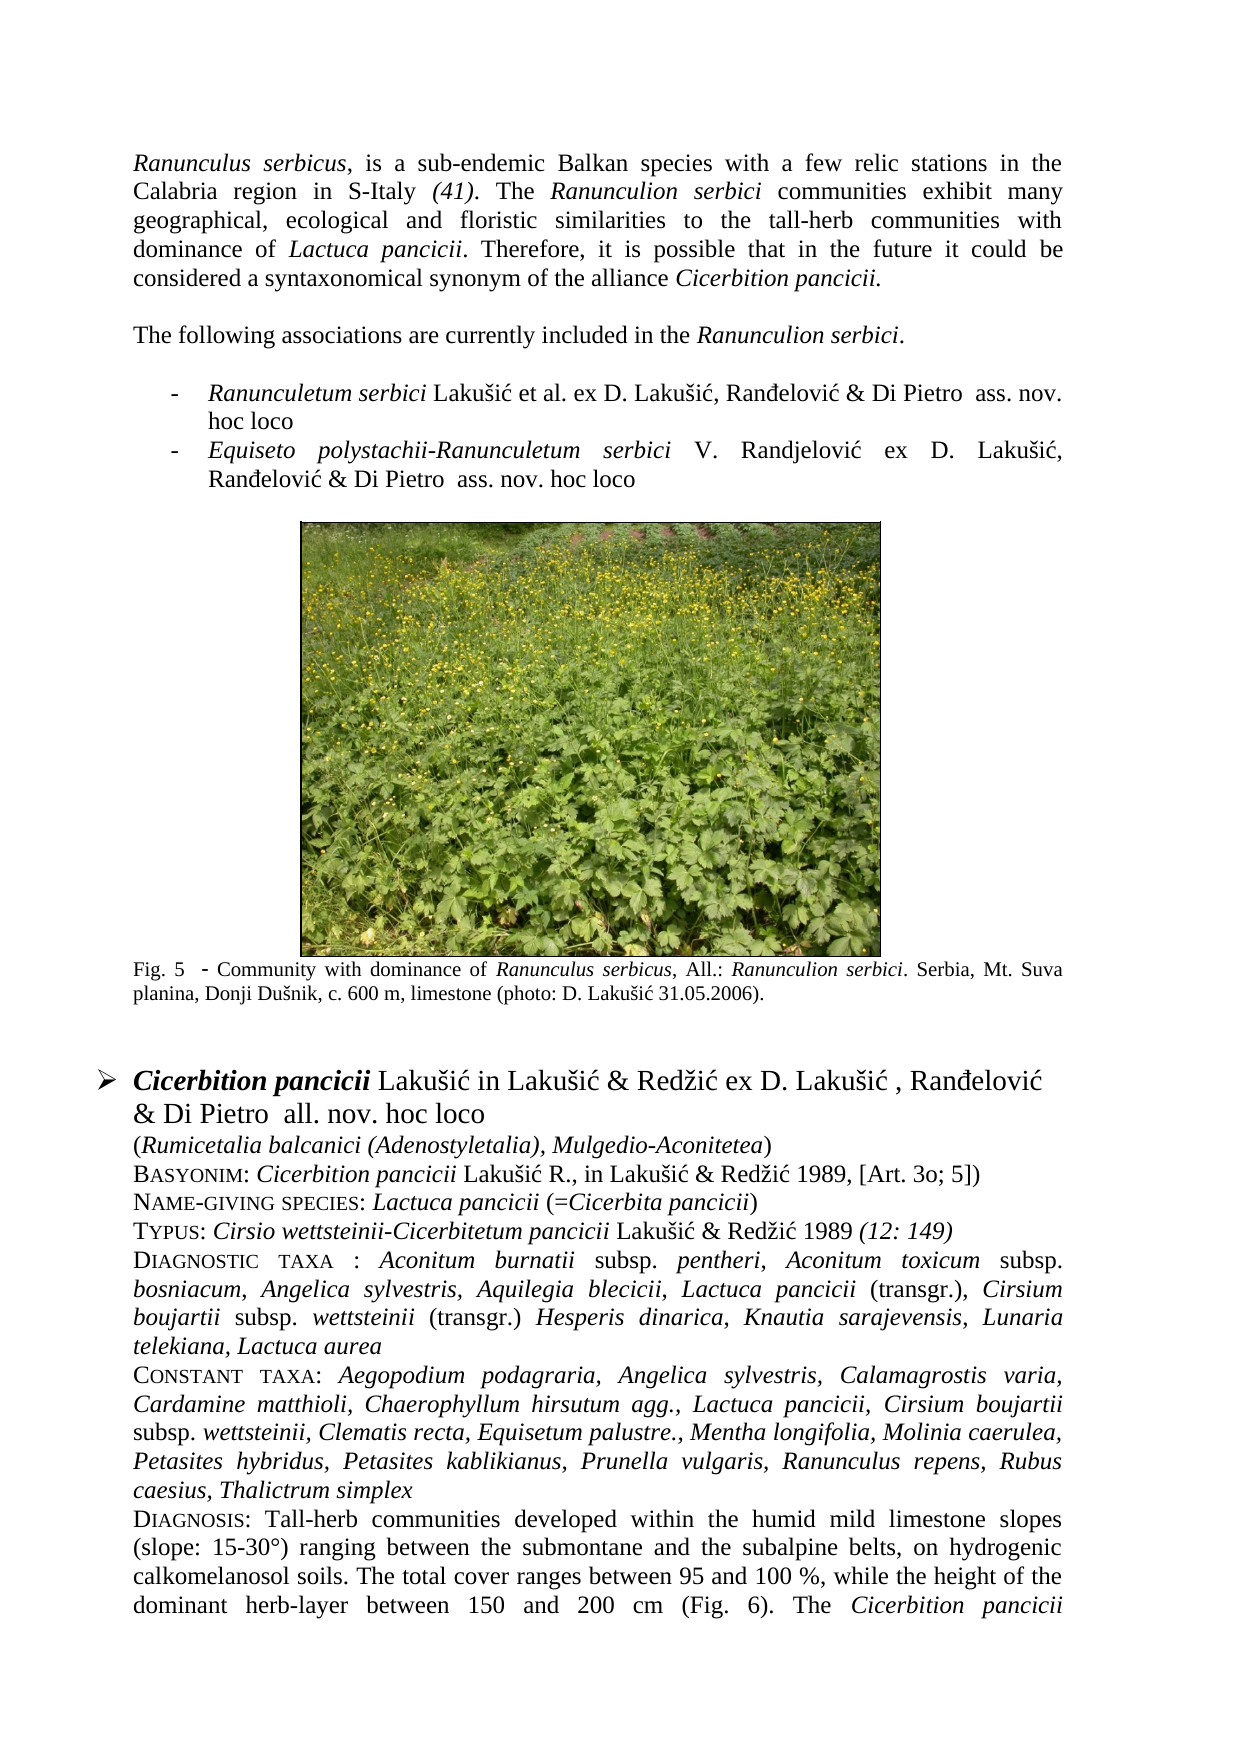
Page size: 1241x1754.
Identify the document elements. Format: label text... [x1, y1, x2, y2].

list Constant taxa: Aegopodium podagraria, Angelica sylvestris, Calamagrostis varia, Cardamine matthioli, Chaerophyllum hirsutum agg., Lactuca pancicii, Cirsium boujartii subsp. wettsteinii, Clematis recta, Equisetum palustre., Mentha longifolia, Molinia caerulea, Petasites hybridus, Petasites kablikianus, Prunella vulgaris, Ranunculus repens, Rubus caesius, Thalictrum simplex [133, 1360, 1063, 1504]
list Cicerbition pancicii Lakušić in Lakušić & Redžić ex D. Lakušić , Ranđelović & Di Pietro all. nov. hoc loco [95, 1063, 1063, 1130]
text (Rumicetalia balcanici (Adenostyletalia), Mulgedio-Aconitetea) [133, 1130, 1063, 1159]
text The following associations are currently included in the Ranunculion serbici. [133, 320, 1063, 349]
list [133, 1504, 1063, 1619]
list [133, 148, 1063, 291]
list Equiseto polystachii-Ranunculetum serbici V. Randjelović ex D. Lakušić, Ranđelović & Di Pietro ass. nov. hoc loco [170, 435, 1063, 493]
list Basyonim: Cicerbition pancicii Lakušić R., in Lakušić & Redžić 1989, [Art. 3o; 5]) [133, 1159, 1063, 1187]
list Name-giving species: Lactuca pancicii (=Cicerbita pancicii) [133, 1187, 1063, 1216]
text Fig. 5 Community with dominance of Ranunculus serbicus, All.: Ranunculion serbici. Serbia, Mt. Suva planina, Donji Dušnik, c. 600 m, limestone (photo: D. Lakušić 31.05.2006). [133, 957, 1063, 1005]
text Diagnostic taxa : Aconitum burnatii subsp. pentheri, Aconitum toxicum subsp. bosniacum, Angelica sylvestris, Aquilegia blecicii, Lactuca pancicii (transgr.), Cirsium boujartii subsp. wettsteinii (transgr.) Hesperis dinarica, Knautia sarajevensis, Lunaria telekiana, Lactuca aurea [133, 1245, 1063, 1360]
list Typus: Cirsio wettsteinii-Cicerbitetum pancicii Lakušić & Redžić 1989 (12: 149) [133, 1216, 1063, 1245]
picture [302, 523, 880, 956]
list Ranunculetum serbici Lakušić et al. ex D. Lakušić, Ranđelović & Di Pietro ass. nov. hoc loco [170, 378, 1063, 435]
